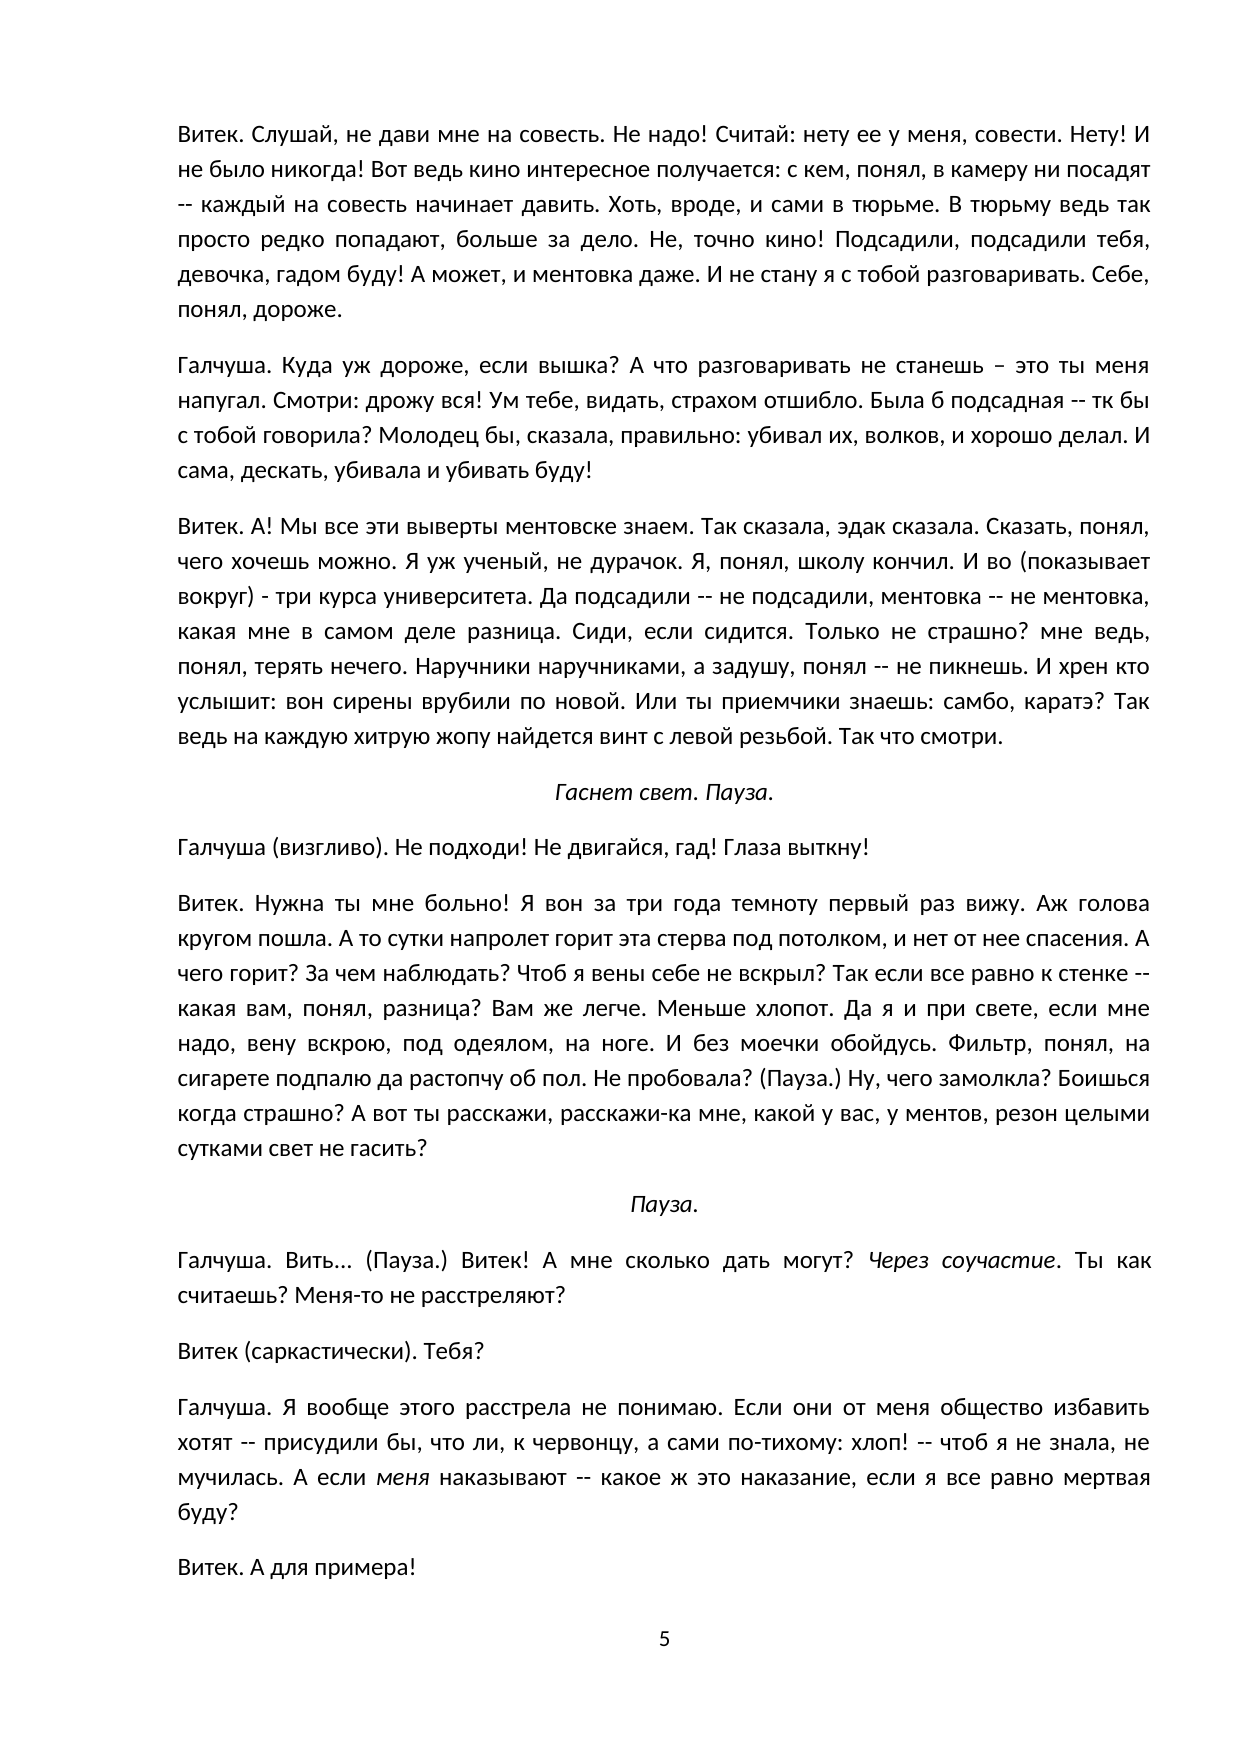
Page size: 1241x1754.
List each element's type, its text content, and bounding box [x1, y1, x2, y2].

text Пауза. [177, 1188, 1152, 1219]
text Гаснет свет. Пауза. [177, 776, 1152, 806]
text Галчуша. Я вообще этого расстрела не понимаю. Если они от меня общество избавить хотят -- присудили бы, что ли, к червонцу, а сами по-тихому: хлоп! -- чтоб я не знала, не мучилась. А если меня наказывают -- какое ж это наказание, если я все равно мертвая буду? [177, 1391, 1152, 1526]
text Галчуша. Вить... (Пауза.) Витек! А мне сколько дать могут? Через соучастие. Ты как считаешь? Меня-то не расстреляют? [177, 1244, 1152, 1309]
text Витек (саркастически). Тебя? [177, 1335, 1152, 1365]
text Витек. А для примера! [177, 1551, 1152, 1582]
text Витек. А! Мы все эти выверты ментовске знаем. Так сказала, эдак сказала. Сказать, понял, чего хочешь можно. Я уж ученый, не дурачок. Я, понял, школу кончил. И во (показывает вокруг) - три курса университета. Да подсадили -- не подсадили, ментовка -- не ментовка, какая мне в самом деле разница. Сиди, если сидится. Только не страшно? мне ведь, понял, терять нечего. Наручники наручниками, а задушу, понял -- не пикнешь. И хрен кто услышит: вон сирены врубили по новой. Или ты приемчики знаешь: самбо, каратэ? Так ведь на каждую хитрую жопу найдется винт с левой резьбой. Так что смотри. [177, 510, 1152, 750]
text Галчуша (визгливо). Не подходи! Не двигайся, гад! Глаза выткну! [177, 831, 1152, 862]
text Витек. Слушай, не дави мне на совесть. Не надо! Считай: нету ее у меня, совести. Нету! И не было никогда! Вот ведь кино интересное получается: с кем, понял, в камеру ни посадят -- каждый на совесть начинает давить. Хоть, вроде, и сами в тюрьме. В тюрьму ведь так просто редко попадают, больше за дело. Не, точно кино! Подсадили, подсадили тебя, девочка, гадом буду! А может, и ментовка даже. И не стану я с тобой разговаривать. Себе, понял, дороже. [177, 118, 1152, 324]
text Галчуша. Куда уж дороже, если вышка? А что разговаривать не станешь – это ты меня напугал. Смотри: дрожу вся! Ум тебе, видать, страхом отшибло. Была б подсадная -- тк бы с тобой говорила? Молодец бы, сказала, правильно: убивал их, волков, и хорошо делал. И сама, дескать, убивала и убивать буду! [177, 349, 1152, 484]
text Витек. Нужна ты мне больно! Я вон за три года темноту первый раз вижу. Аж голова кругом пошла. А то сутки напролет горит эта стерва под потолком, и нет от нее спасения. А чего горит? За чем наблюдать? Чтоб я вены себе не вскрыл? Так если все равно к стенке -- какая вам, понял, разница? Вам же легче. Меньше хлопот. Да я и при свете, если мне надо, вену вскрою, под одеялом, на ноге. И без моечки обойдусь. Фильтр, понял, на сигарете подпалю да растопчу об пол. Не пробовала? (Пауза.) Ну, чего замолкла? Боишься когда страшно? А вот ты расскажи, расскажи-ка мне, какой у вас, у ментов, резон целыми сутками свет не гасить? [177, 887, 1152, 1163]
